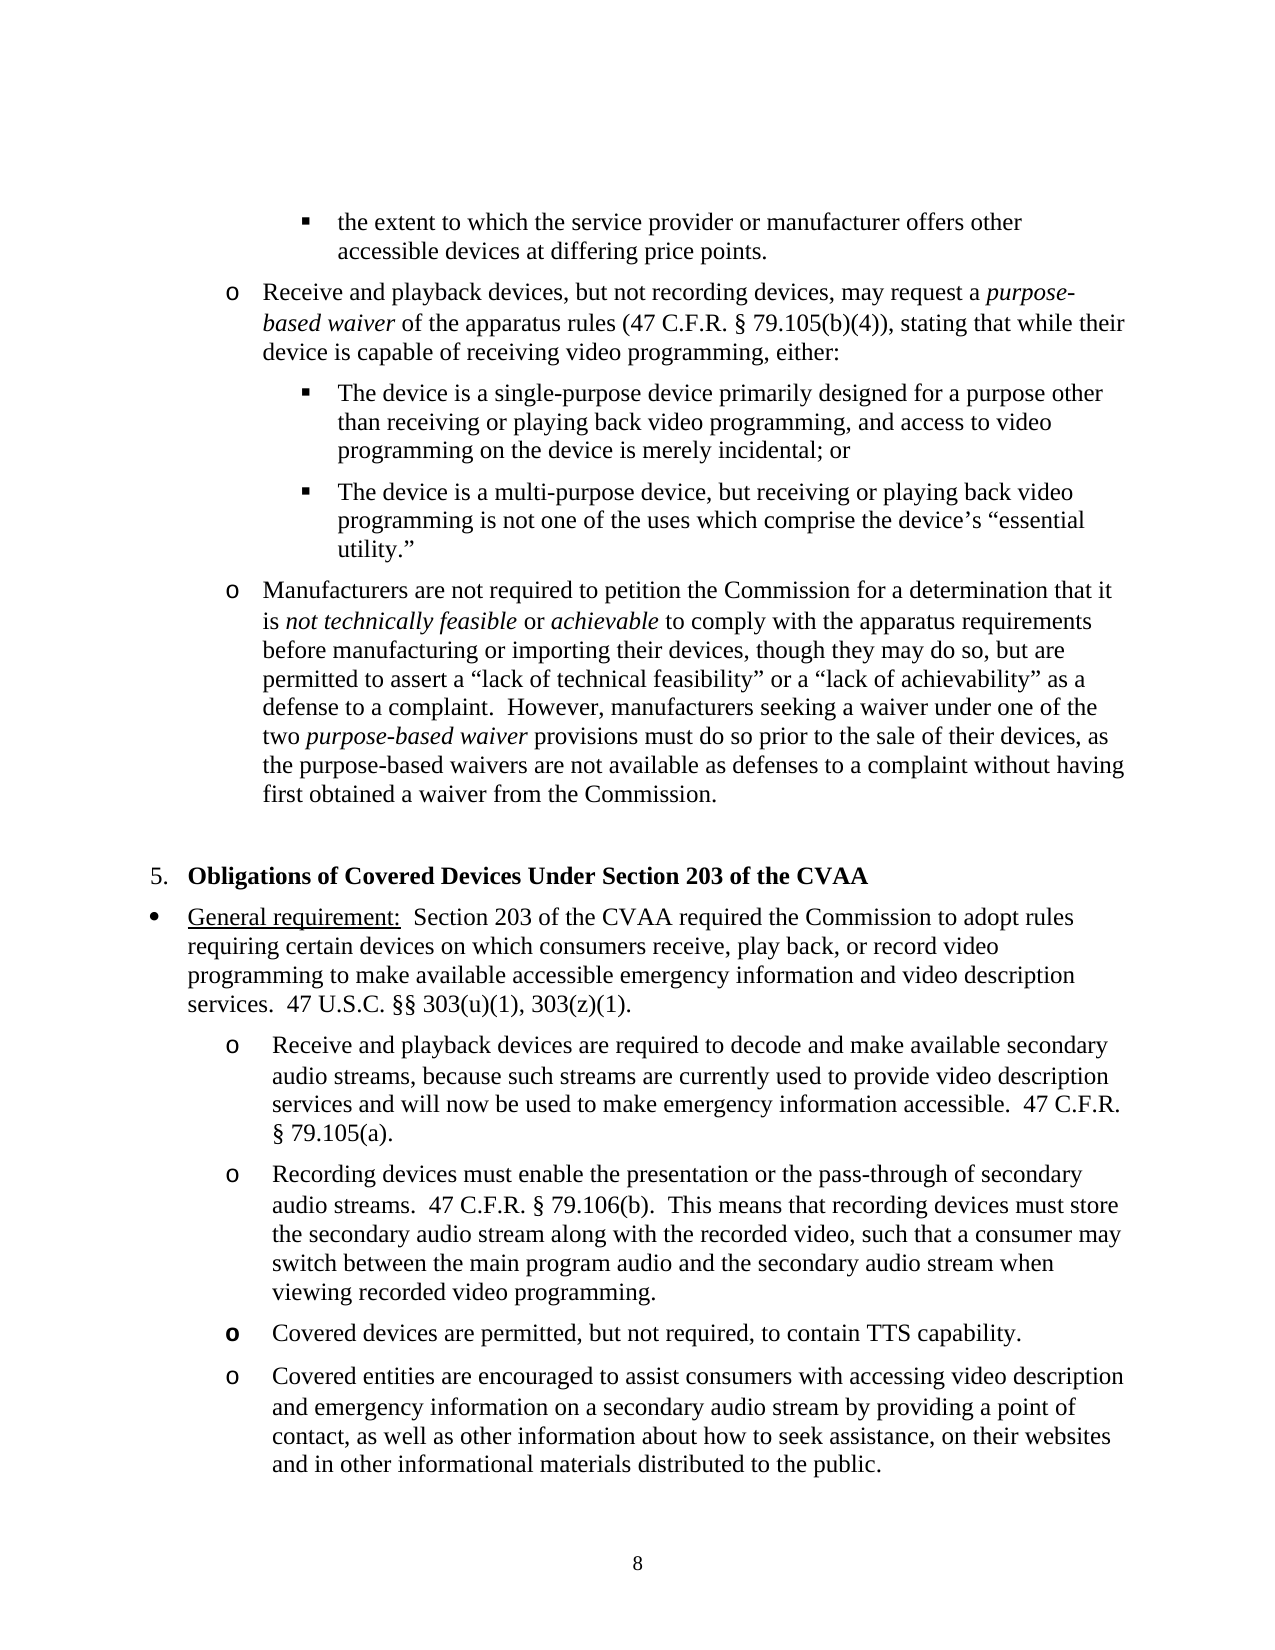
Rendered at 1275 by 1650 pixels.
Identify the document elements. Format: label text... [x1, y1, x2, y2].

list Covered entities are encouraged to assist consumers with accessing video description and emergency information on a secondary audio stream by providing a point of contact, as well as other information about how to seek assistance, on their websites and in other informational materials distributed to the public. [225, 1361, 1125, 1478]
list Manufacturers are not required to petition the Commission for a determination that it is not technically feasible or achievable to comply with the apparatus requirements before manufacturing or importing their devices, though they may do so, but are permitted to assert a “lack of technical feasibility” or a “lack of achievability” as a defense to a complaint. However, manufacturers seeking a waiver under one of the two purpose-based waiver provisions must do so prior to the sale of their devices, as the purpose-based waivers are not available as defenses to a complaint without having first obtained a waiver from the Commission. [225, 575, 1125, 807]
list The device is a single-purpose device primarily designed for a purpose other than receiving or playing back video programming, and access to video programming on the device is merely incidental; or [300, 378, 1125, 464]
list the extent to which the service provider or manufacturer offers other accessible devices at differing price points. [300, 207, 1125, 264]
list General requirement: Section 203 of the CVAA required the Commission to adopt rules requiring certain devices on which consumers receive, play back, or record video programming to make available accessible emergency information and video description services. 47 U.S.C. §§ 303(u)(1), 303(z)(1). [150, 902, 1125, 1017]
list Recording devices must enable the presentation or the pass-through of secondary audio streams. 47 C.F.R. § 79.106(b). This means that recording devices must store the secondary audio stream along with the recorded video, such that a consumer may switch between the main program audio and the secondary audio stream when viewing recorded video programming. [225, 1159, 1125, 1305]
list Obligations of Covered Devices Under Section 203 of the CVAA [150, 861, 1125, 890]
list The device is a multi-purpose device, but receiving or playing back video programming is not one of the uses which comprise the device’s “essential utility.” [300, 477, 1125, 563]
list Receive and playback devices, but not recording devices, may request a purpose-based waiver of the apparatus rules (47 C.F.R. § 79.105(b)(4)), stating that while their device is capable of receiving video programming, either: [225, 277, 1125, 365]
list Covered devices are permitted, but not required, to contain TTS capability. [225, 1318, 1125, 1349]
list Receive and playback devices are required to decode and make available secondary audio streams, because such streams are currently used to provide video description services and will now be used to make emergency information accessible. 47 C.F.R. § 79.105(a). [225, 1030, 1125, 1147]
